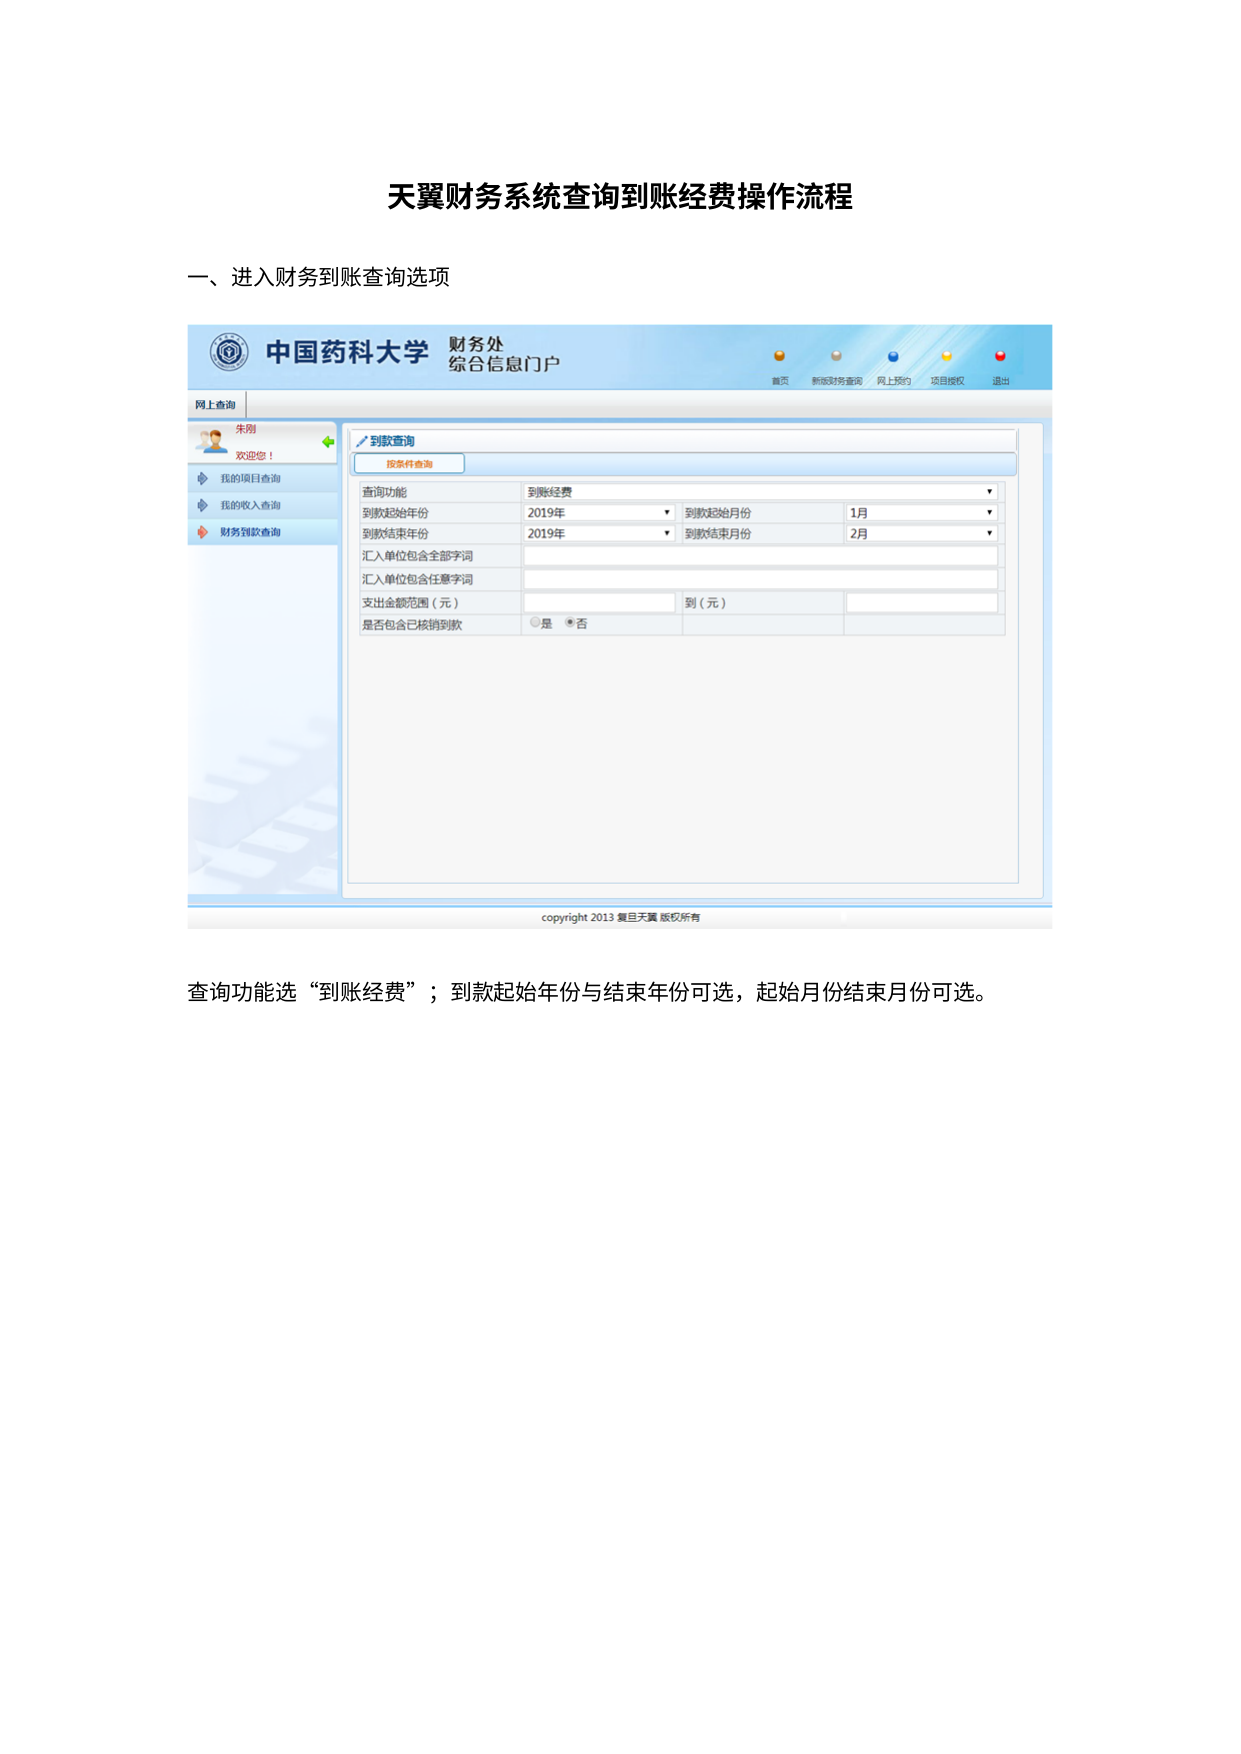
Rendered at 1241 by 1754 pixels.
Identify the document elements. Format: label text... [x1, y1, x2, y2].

text 一、进入财务到账查询选项 [187, 259, 1053, 292]
text 查询功能选“到账经费”；到款起始年份与结束年份可选，起始月份结束月份可选。 [187, 974, 1053, 1007]
text 天翼财务系统查询到账经费操作流程 [187, 162, 1053, 227]
picture [187, 324, 1053, 929]
